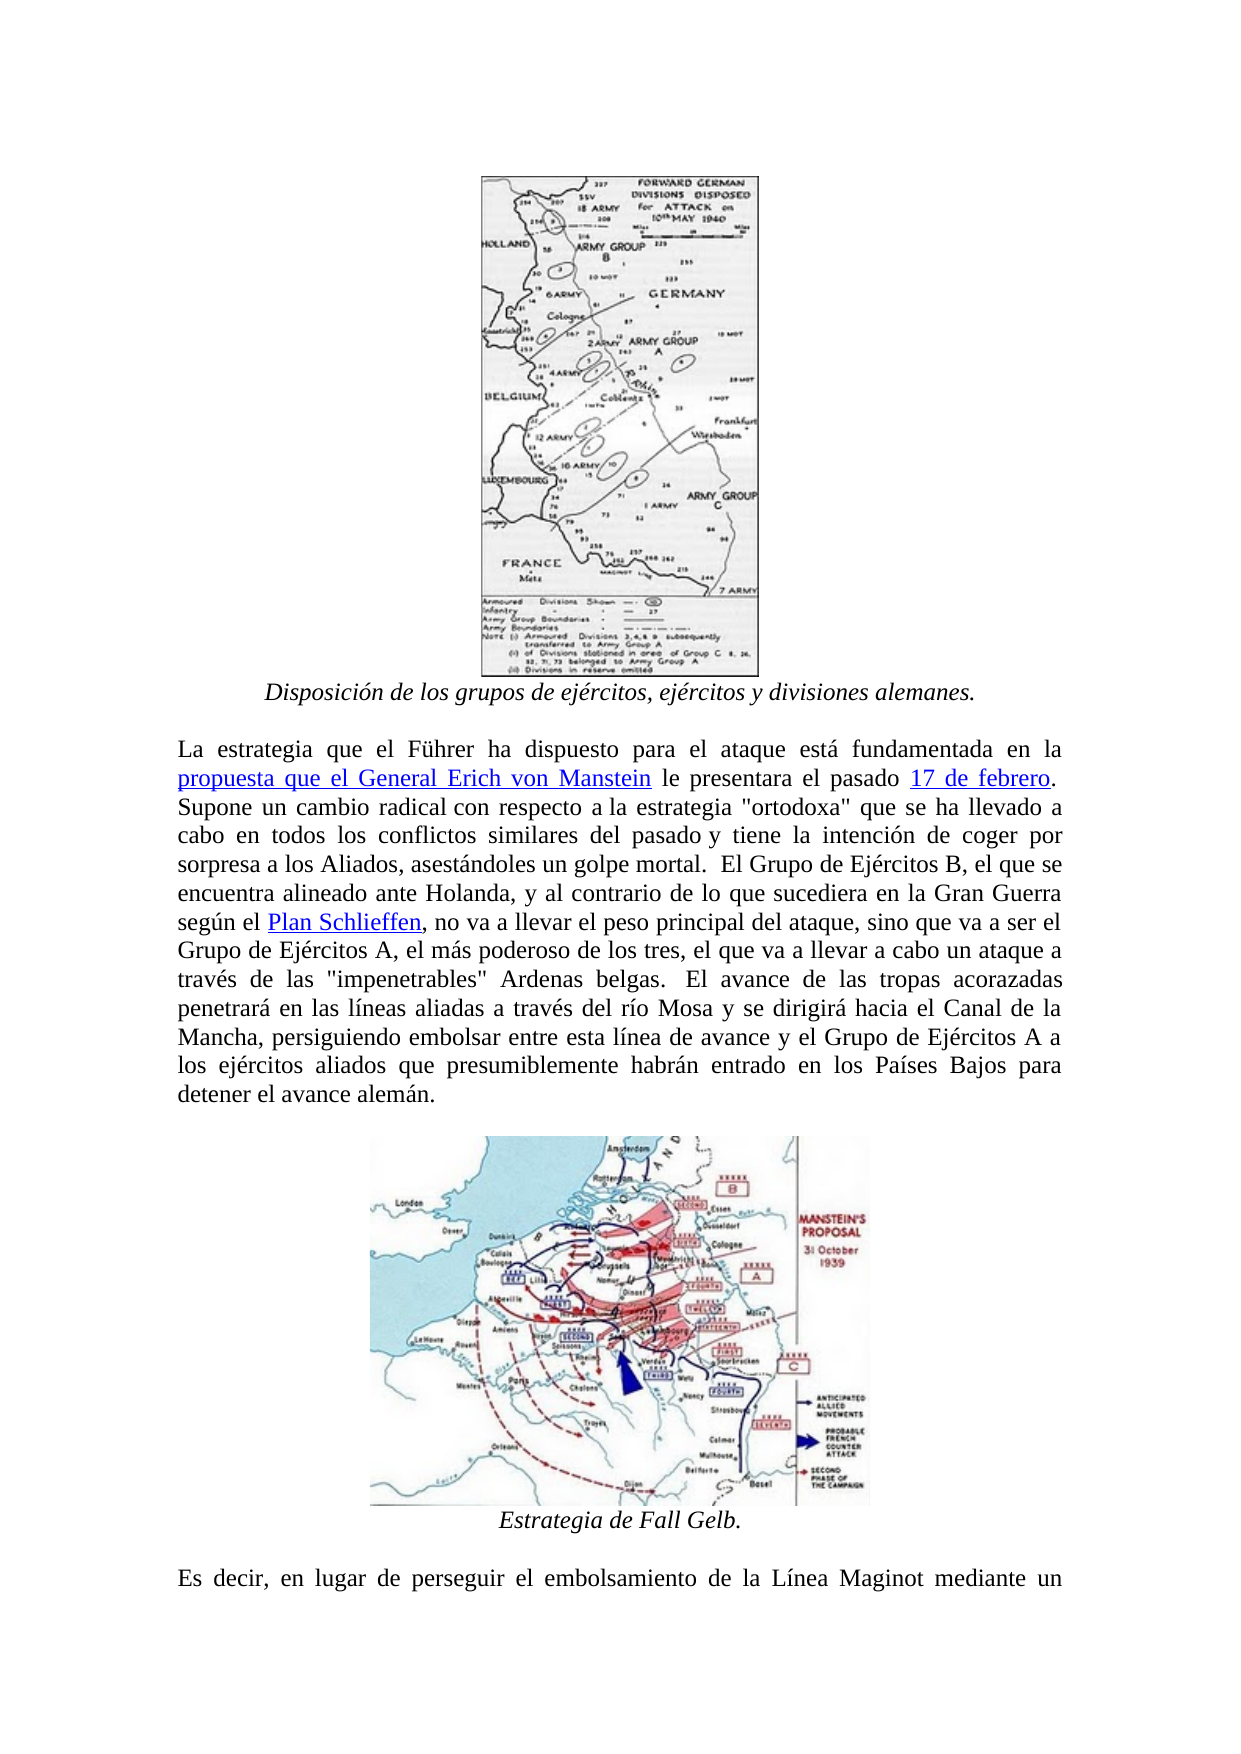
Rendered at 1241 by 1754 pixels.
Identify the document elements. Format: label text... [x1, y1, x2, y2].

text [177, 1534, 1063, 1591]
picture [369, 1136, 871, 1506]
text La estrategia que el Führer ha dispuesto para el ataque está fundamentada en la propuesta que el General Erich von Manstein le presentara el pasado 17 de febrero. Supone un cambio radical con respecto a la estrategia "ortodoxa" que se ha llevado a cabo en todos los conflictos similares del pasado y tiene la intención de coger por sorpresa a los Aliados, asestándoles un golpe mortal. El Grupo de Ejércitos B, el que se encuentra alineado ante Holanda, y al contrario de lo que sucediera en la Gran Guerra según el Plan Schlieffen, no va a llevar el peso principal del ataque, sino que va a ser el Grupo de Ejércitos A, el más poderoso de los tres, el que va a llevar a cabo un ataque a través de las "impenetrables" Ardenas belgas. El avance de las tropas acorazadas penetrará en las líneas aliadas a través del río Mosa y se dirigirá hacia el Canal de la Mancha, persiguiendo embolsar entre esta línea de avance y el Grupo de Ejércitos A a los ejércitos aliados que presumiblemente habrán entrado en los Países Bajos para detener el avance alemán. [177, 734, 1063, 1108]
picture [481, 176, 759, 677]
text Estrategia de Fall Gelb. [177, 1505, 1063, 1534]
text Disposición de los grupos de ejércitos, ejércitos y divisiones alemanes. [177, 677, 1063, 706]
